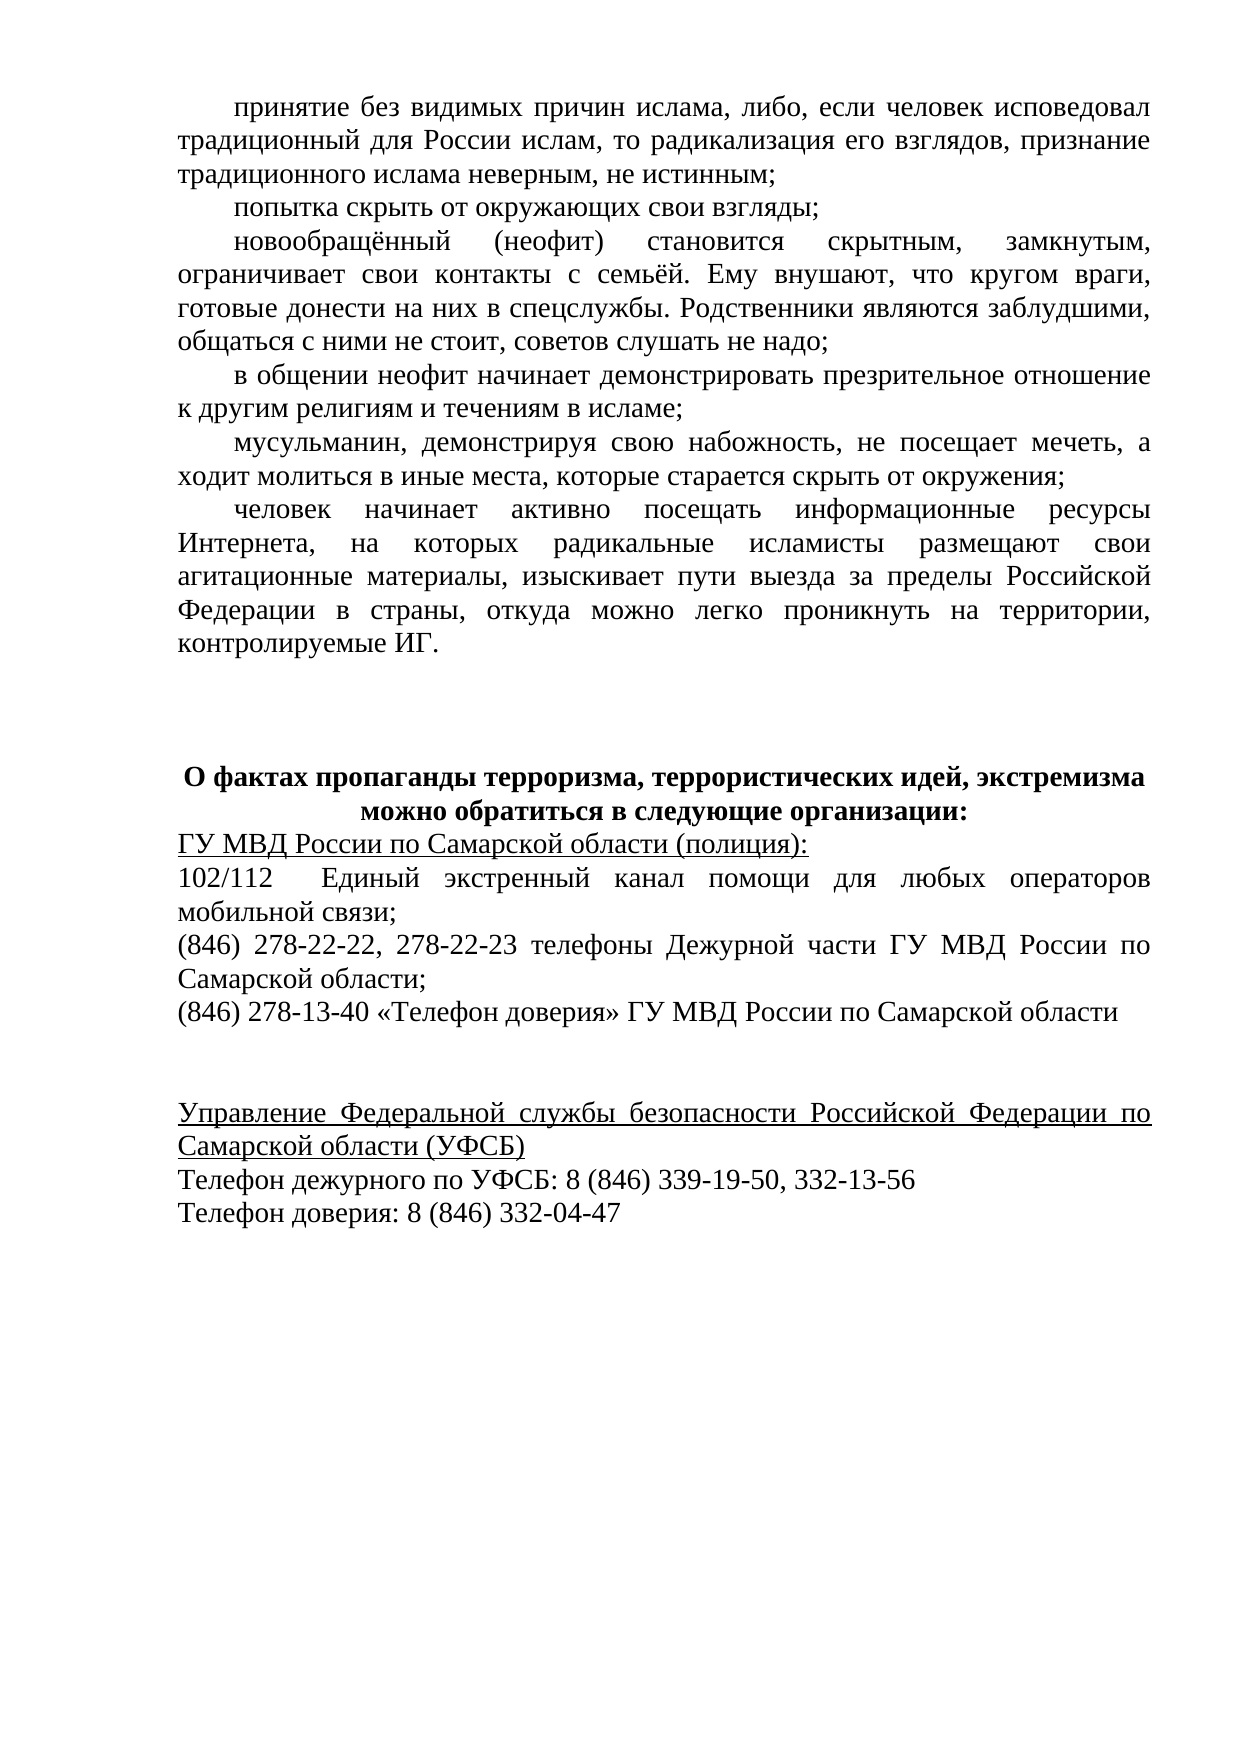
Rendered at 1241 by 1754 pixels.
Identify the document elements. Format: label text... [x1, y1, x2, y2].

text Управление Федеральной службы безопасности Российской Федерации по Самарской области (УФСБ) [177, 1095, 1152, 1124]
text новообращённый (неофит) становится скрытным, замкнутым, ограничивает свои контакты с семьёй. Ему внушают, что кругом враги, готовые донести на них в спецслужбы. Родственники являются заблудшими, общаться с ними не стоит, советов слушать не надо; [177, 223, 1152, 357]
text ГУ МВД России по Самарской области (полиция): [177, 827, 1152, 860]
text попытка скрыть от окружающих свои взгляды; [177, 189, 1152, 223]
text Управление Федеральной службы безопасности Российской Федерации по Самарской области (УФСБ) [177, 1125, 1152, 1162]
text О фактах пропаганды терроризма, террористических идей, экстремизма можно обратиться в следующие организации: [177, 759, 1152, 827]
text Телефон доверия: 8 (846) 332-04-47 [177, 1196, 1152, 1229]
text Телефон дежурного по УФСБ: 8 (846) 339-19-50, 332-13-56 [177, 1162, 1152, 1196]
text мусульманин, демонстрируя свою набожность, не посещает мечеть, а ходит молиться в иные места, которые старается скрыть от окружения; [177, 424, 1152, 491]
text человек начинает активно посещать информационные ресурсы Интернета, на которых радикальные исламисты размещают свои агитационные материалы, изыскивает пути выезда за пределы Российской Федерации в страны, откуда можно легко проникнуть на территории, контролируемые ИГ. [177, 491, 1152, 659]
text принятие без видимых причин ислама, либо, если человек исповедовал традиционный для России ислам, то радикализация его взглядов, признание традиционного ислама неверным, не истинным; [177, 89, 1152, 189]
text (846) 278-22-22, 278-22-23 телефоны Дежурной части ГУ МВД России по Самарской области; [177, 927, 1152, 994]
text в общении неофит начинает демонстрировать презрительное отношение к другим религиям и течениям в исламе; [177, 357, 1152, 424]
text (846) 278-13-40 «Телефон доверия» ГУ МВД России по Самарской области [177, 994, 1152, 1028]
text 102/112 Единый экстренный канал помощи для любых операторов мобильной связи; [177, 860, 1152, 927]
